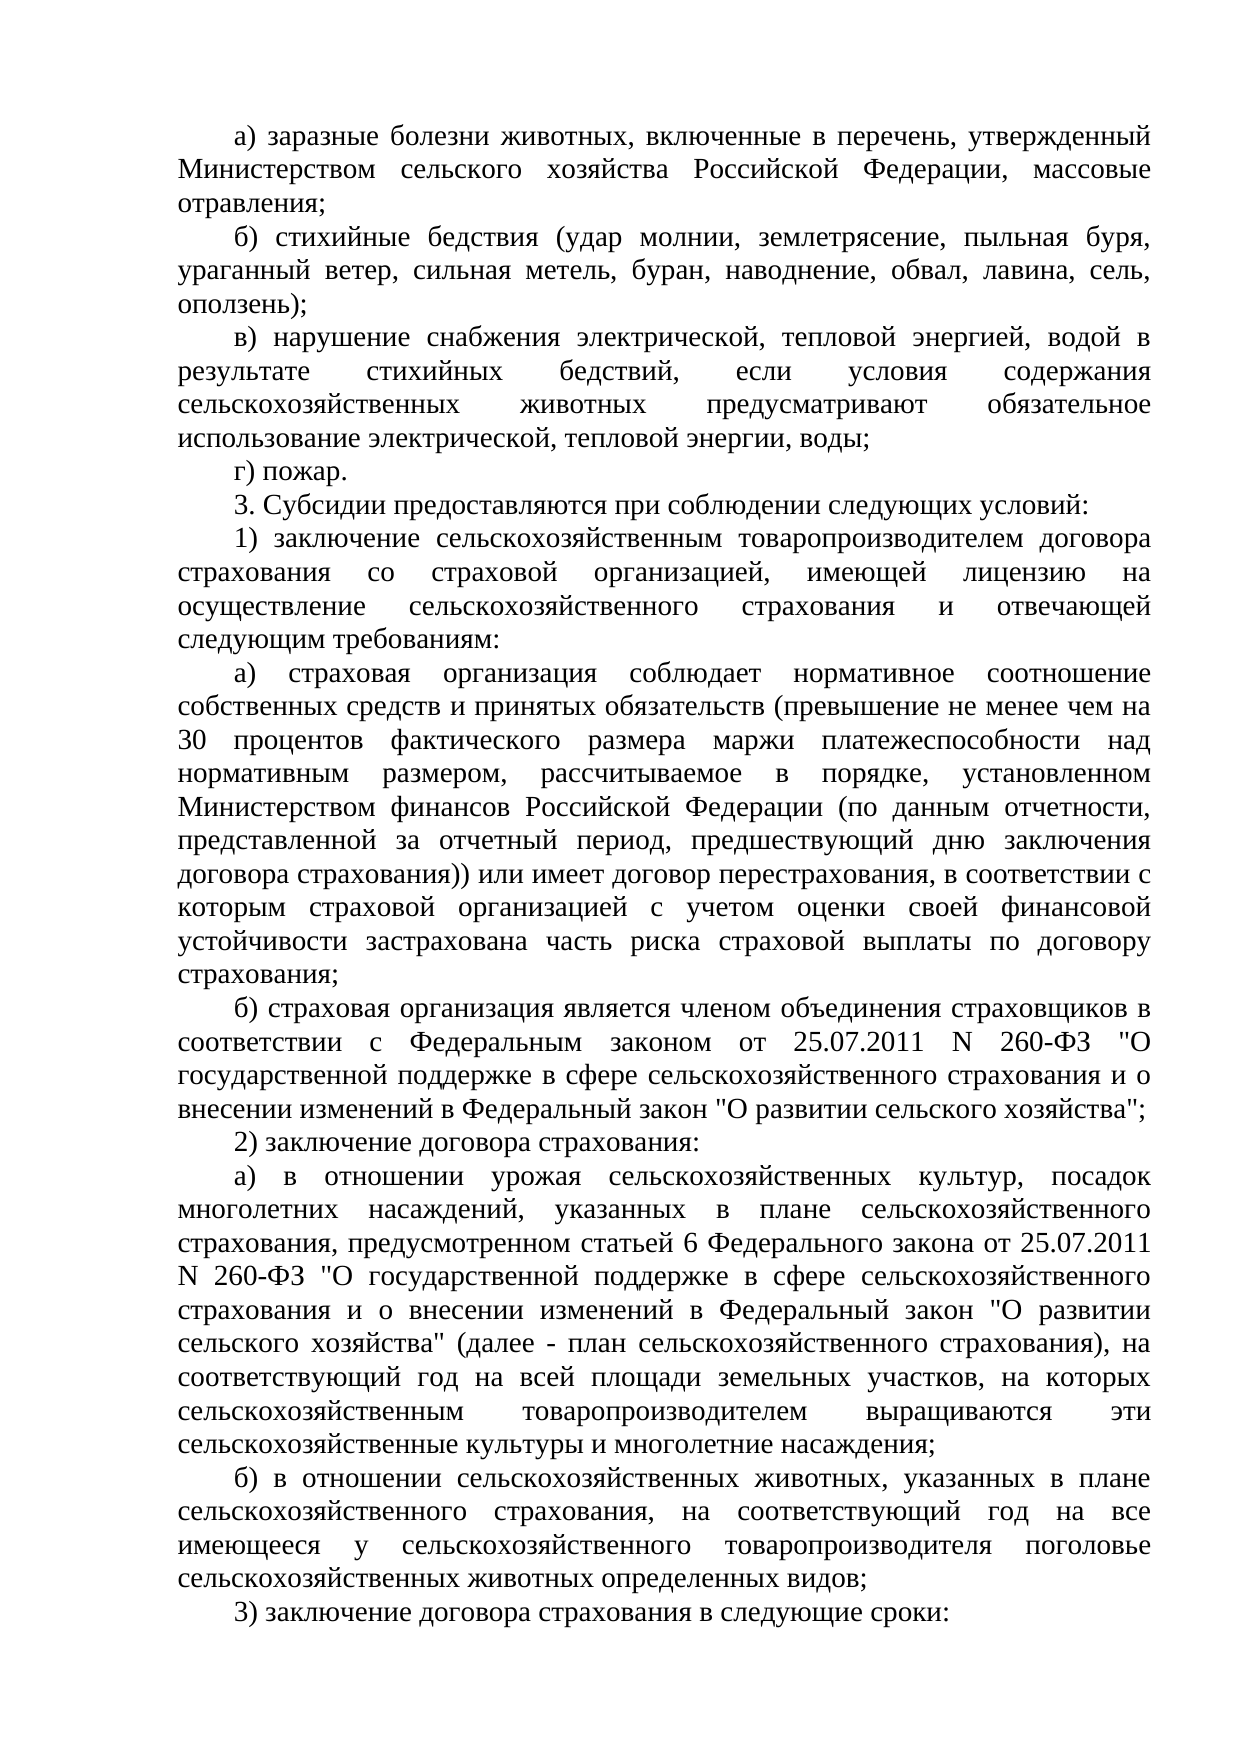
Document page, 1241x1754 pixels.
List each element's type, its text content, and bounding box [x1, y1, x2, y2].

text а) страховая организация соблюдает нормативное соотношение собственных средств и принятых обязательств (превышение не менее чем на 30 процентов фактического размера маржи платежеспособности над нормативным размером, рассчитываемое в порядке, установленном Министерством финансов Российской Федерации (по данным отчетности, представленной за отчетный период, предшествующий дню заключения договора страхования)) или имеет договор перестрахования, в соответствии с которым страховой организацией с учетом оценки своей финансовой устойчивости застрахована часть риска страховой выплаты по договору страхования; [177, 655, 1152, 990]
text а) в отношении урожая сельскохозяйственных культур, посадок многолетних насаждений, указанных в плане сельскохозяйственного страхования, предусмотренном статьей 6 Федерального закона от 25.07.2011 N 260-ФЗ "О государственной поддержке в сфере сельскохозяйственного страхования и о внесении изменений в Федеральный закон "О развитии сельского хозяйства" (далее - план сельскохозяйственного страхования), на соответствующий год на всей площади земельных участков, на которых сельскохозяйственным товаропроизводителем выращиваются эти сельскохозяйственные культуры и многолетние насаждения; [177, 1158, 1152, 1460]
text б) страховая организация является членом объединения страховщиков в соответствии с Федеральным законом от 25.07.2011 N 260-ФЗ "О государственной поддержке в сфере сельскохозяйственного страхования и о внесении изменений в Федеральный закон "О развитии сельского хозяйства"; [177, 990, 1152, 1124]
text г) пожар. [177, 453, 1152, 487]
text а) заразные болезни животных, включенные в перечень, утвержденный Министерством сельского хозяйства Российской Федерации, массовые отравления; [177, 118, 1152, 219]
text 2) заключение договора страхования: [177, 1124, 1152, 1158]
text 1) заключение сельскохозяйственным товаропроизводителем договора страхования со страховой организацией, имеющей лицензию на осуществление сельскохозяйственного страхования и отвечающей следующим требованиям: [177, 521, 1152, 655]
text 3. Субсидии предоставляются при соблюдении следующих условий: [177, 487, 1152, 521]
text б) стихийные бедствия (удар молнии, землетрясение, пыльная буря, ураганный ветер, сильная метель, буран, наводнение, обвал, лавина, сель, оползень); [177, 219, 1152, 319]
text 3) заключение договора страхования в следующие сроки: [177, 1594, 1152, 1627]
text в) нарушение снабжения электрической, тепловой энергией, водой в результате стихийных бедствий, если условия содержания сельскохозяйственных животных предусматривают обязательное использование электрической, тепловой энергии, воды; [177, 319, 1152, 453]
text б) в отношении сельскохозяйственных животных, указанных в плане сельскохозяйственного страхования, на соответствующий год на все имеющееся у сельскохозяйственного товаропроизводителя поголовье сельскохозяйственных животных определенных видов; [177, 1460, 1152, 1594]
